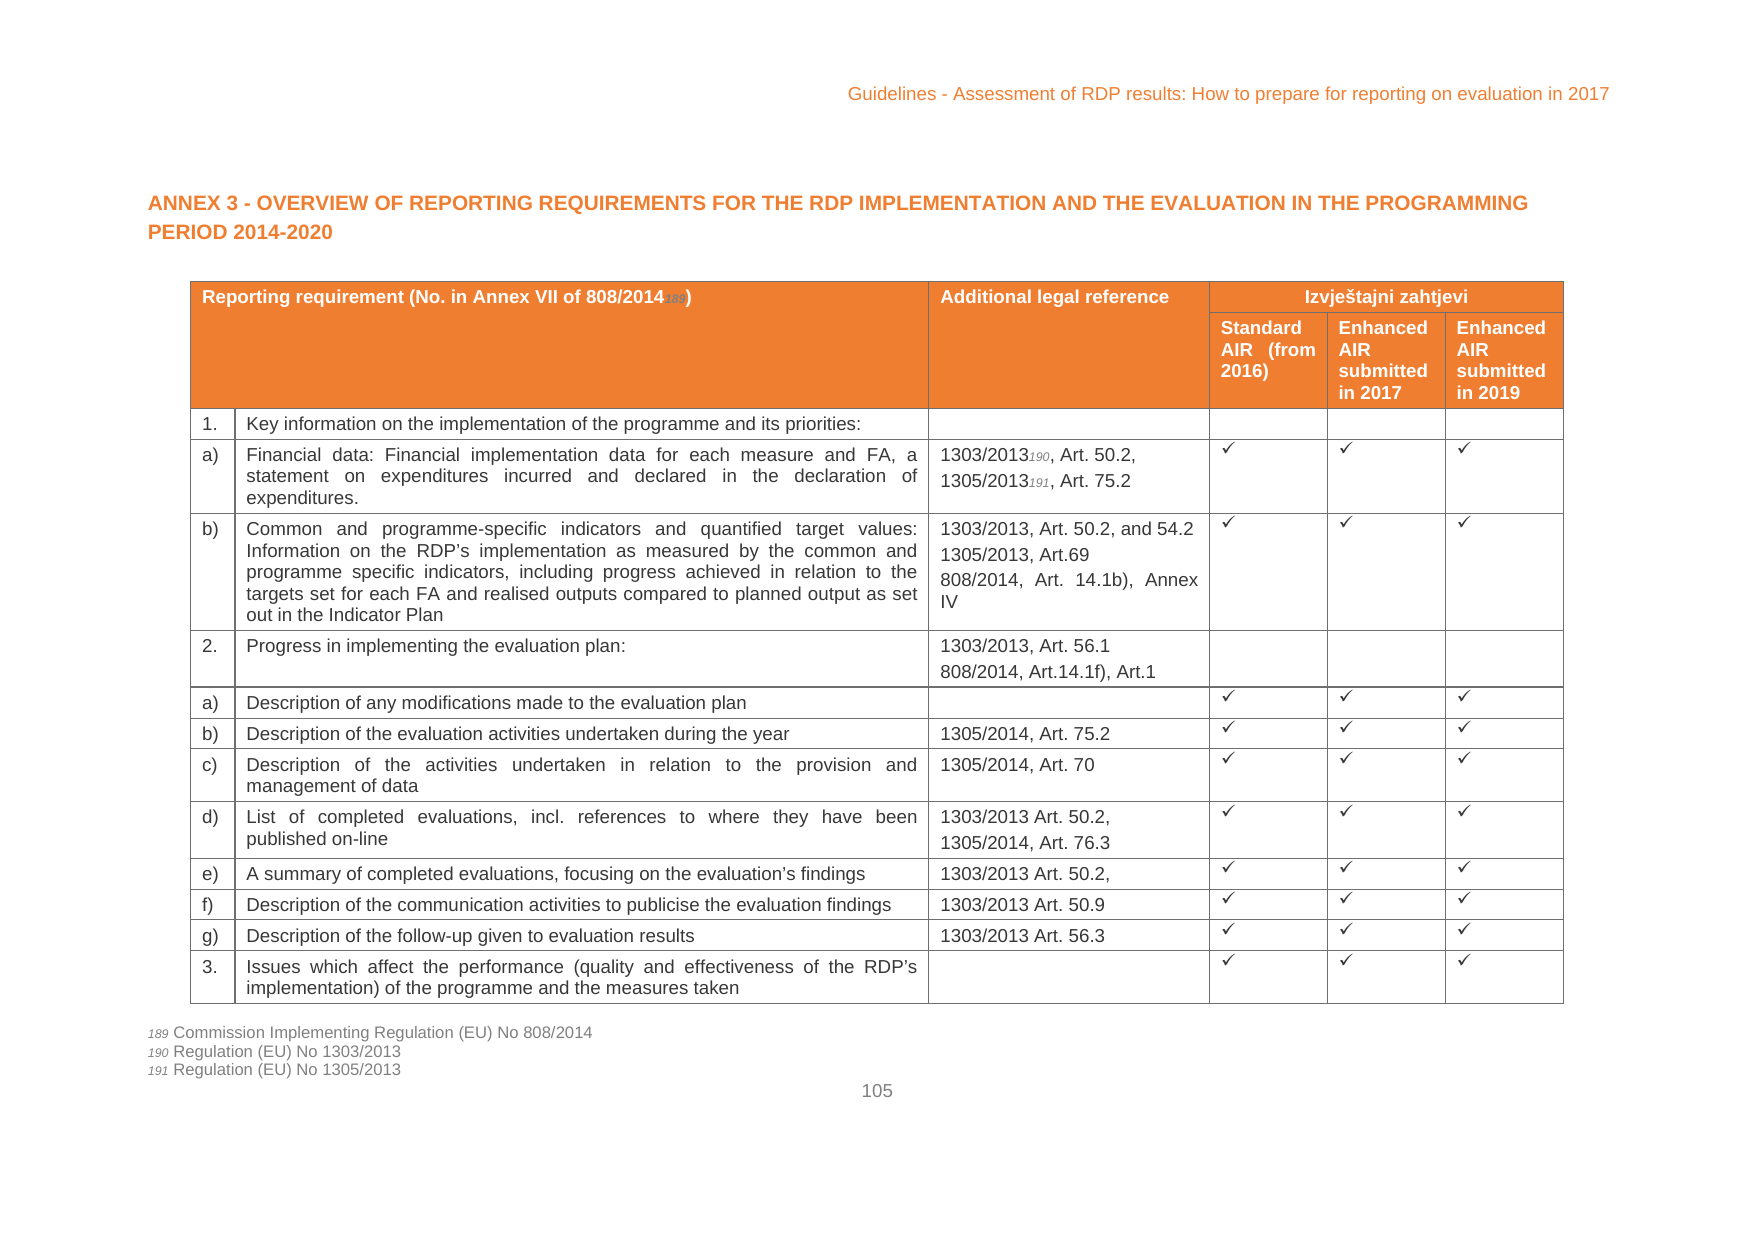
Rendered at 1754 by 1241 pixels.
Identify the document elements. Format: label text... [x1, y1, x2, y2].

table_cell [1328, 802, 1445, 857]
table_cell [1328, 440, 1445, 513]
table_cell 1303/2013, Art. 56.1 808/2014, Art.14.1f), Art.1 [929, 631, 1209, 686]
subtitle Annex 3 - Overview of reporting requirements for the RDP implementation and the evaluation in the programming period 2014-2020 [148, 185, 1606, 243]
table_cell [1210, 859, 1327, 888]
table_cell g) [191, 920, 234, 950]
table_header Additional legal reference [929, 282, 1209, 408]
table_cell 1303/2013 Art. 50.2, 1305/2014, Art. 76.3 [929, 802, 1209, 857]
table_cell [929, 951, 1209, 1003]
table_header Izvještajni zahtjevi [1210, 282, 1563, 312]
table_cell [1446, 951, 1563, 1003]
table_cell c) [191, 749, 234, 801]
table_cell Financial data: Financial implementation data for each measure and FA, a statement on expenditures incurred and declared in the declaration of expenditures. [236, 440, 928, 513]
table_cell [929, 409, 1209, 438]
table_cell 2. [191, 631, 234, 686]
table_cell [1446, 631, 1563, 686]
table_cell A summary of completed evaluations, focusing on the evaluation’s findings [236, 859, 928, 888]
table_cell 1305/2014, Art. 75.2 [929, 719, 1209, 748]
table_cell [1328, 859, 1445, 888]
table_cell Key information on the implementation of the programme and its priorities: [236, 409, 928, 438]
table_cell [1328, 890, 1445, 919]
table_cell [1446, 409, 1563, 438]
table_cell [1210, 440, 1327, 513]
table_cell [1210, 920, 1327, 950]
table_cell Description of any modifications made to the evaluation plan [236, 688, 928, 717]
table_cell [1446, 920, 1563, 950]
table_cell [1328, 514, 1445, 630]
table_cell Description of the communication activities to publicise the evaluation findings [236, 890, 928, 919]
table_cell 1303/2013 Art. 50.9 [929, 890, 1209, 919]
table_cell [1210, 409, 1327, 438]
table_cell Description of the follow-up given to evaluation results [236, 920, 928, 950]
table_cell Common and programme-specific indicators and quantified target values: Information on the RDP’s implementation as measured by the common and programme specific indicators, including progress achieved in relation to the targets set for each FA and realised outputs compared to planned output as set out in the Indicator Plan [236, 514, 928, 630]
table_cell 1. [191, 409, 234, 438]
table_cell a) [191, 688, 234, 717]
table_cell a) [191, 440, 234, 513]
table_cell 1303/2013 Art. 50.2, [929, 859, 1209, 888]
table_cell [1210, 951, 1327, 1003]
table_cell d) [191, 802, 234, 857]
table_cell [1328, 631, 1445, 686]
table_cell f) [191, 890, 234, 919]
table_cell Standard AIR (from 2016) [1210, 313, 1327, 408]
table_cell [1446, 890, 1563, 919]
table_cell [1210, 514, 1327, 630]
table_cell Enhanced AIR submitted in 2019 [1446, 313, 1563, 408]
table_cell [1328, 749, 1445, 801]
table_cell 1303/2013 Art. 56.3 [929, 920, 1209, 950]
table_cell Progress in implementing the evaluation plan: [236, 631, 928, 686]
table_cell b) [191, 514, 234, 630]
table_cell 3. [191, 951, 234, 1003]
table_cell [1210, 688, 1327, 717]
table_cell [1446, 749, 1563, 801]
table_header Reporting requirement (No. in Annex VII of 808/2014) [191, 282, 928, 408]
table_cell Description of the evaluation activities undertaken during the year [236, 719, 928, 748]
table_cell [1328, 409, 1445, 438]
table_cell b) [191, 719, 234, 748]
table_cell [1210, 890, 1327, 919]
table_cell 1303/2013, Art. 50.2, and 54.2 1305/2013, Art.69 808/2014, Art. 14.1b), Annex IV [929, 514, 1209, 630]
table_cell [1210, 749, 1327, 801]
table_cell [1210, 631, 1327, 686]
table_cell [1328, 920, 1445, 950]
table_cell [1446, 514, 1563, 630]
table_cell e) [191, 859, 234, 888]
table_cell [1446, 719, 1563, 748]
table_cell [1328, 719, 1445, 748]
table_cell Issues which affect the performance (quality and effectiveness of the RDP’s implementation) of the programme and the measures taken [236, 951, 928, 1003]
table_cell [1446, 859, 1563, 888]
table_cell [1446, 440, 1563, 513]
table_cell [929, 688, 1209, 717]
table_cell [1446, 802, 1563, 857]
table_cell [1328, 951, 1445, 1003]
table_cell 1303/2013, Art. 50.2, 1305/2013, Art. 75.2 [929, 440, 1209, 513]
table_cell Enhanced AIR submitted in 2017 [1328, 313, 1445, 408]
table_cell [1328, 688, 1445, 717]
table_cell [1446, 688, 1563, 717]
table_cell [1210, 802, 1327, 857]
table_cell List of completed evaluations, incl. references to where they have been published on-line [236, 802, 928, 857]
table_cell 1305/2014, Art. 70 [929, 749, 1209, 801]
table_cell Description of the activities undertaken in relation to the provision and management of data [236, 749, 928, 801]
table_cell [1210, 719, 1327, 748]
